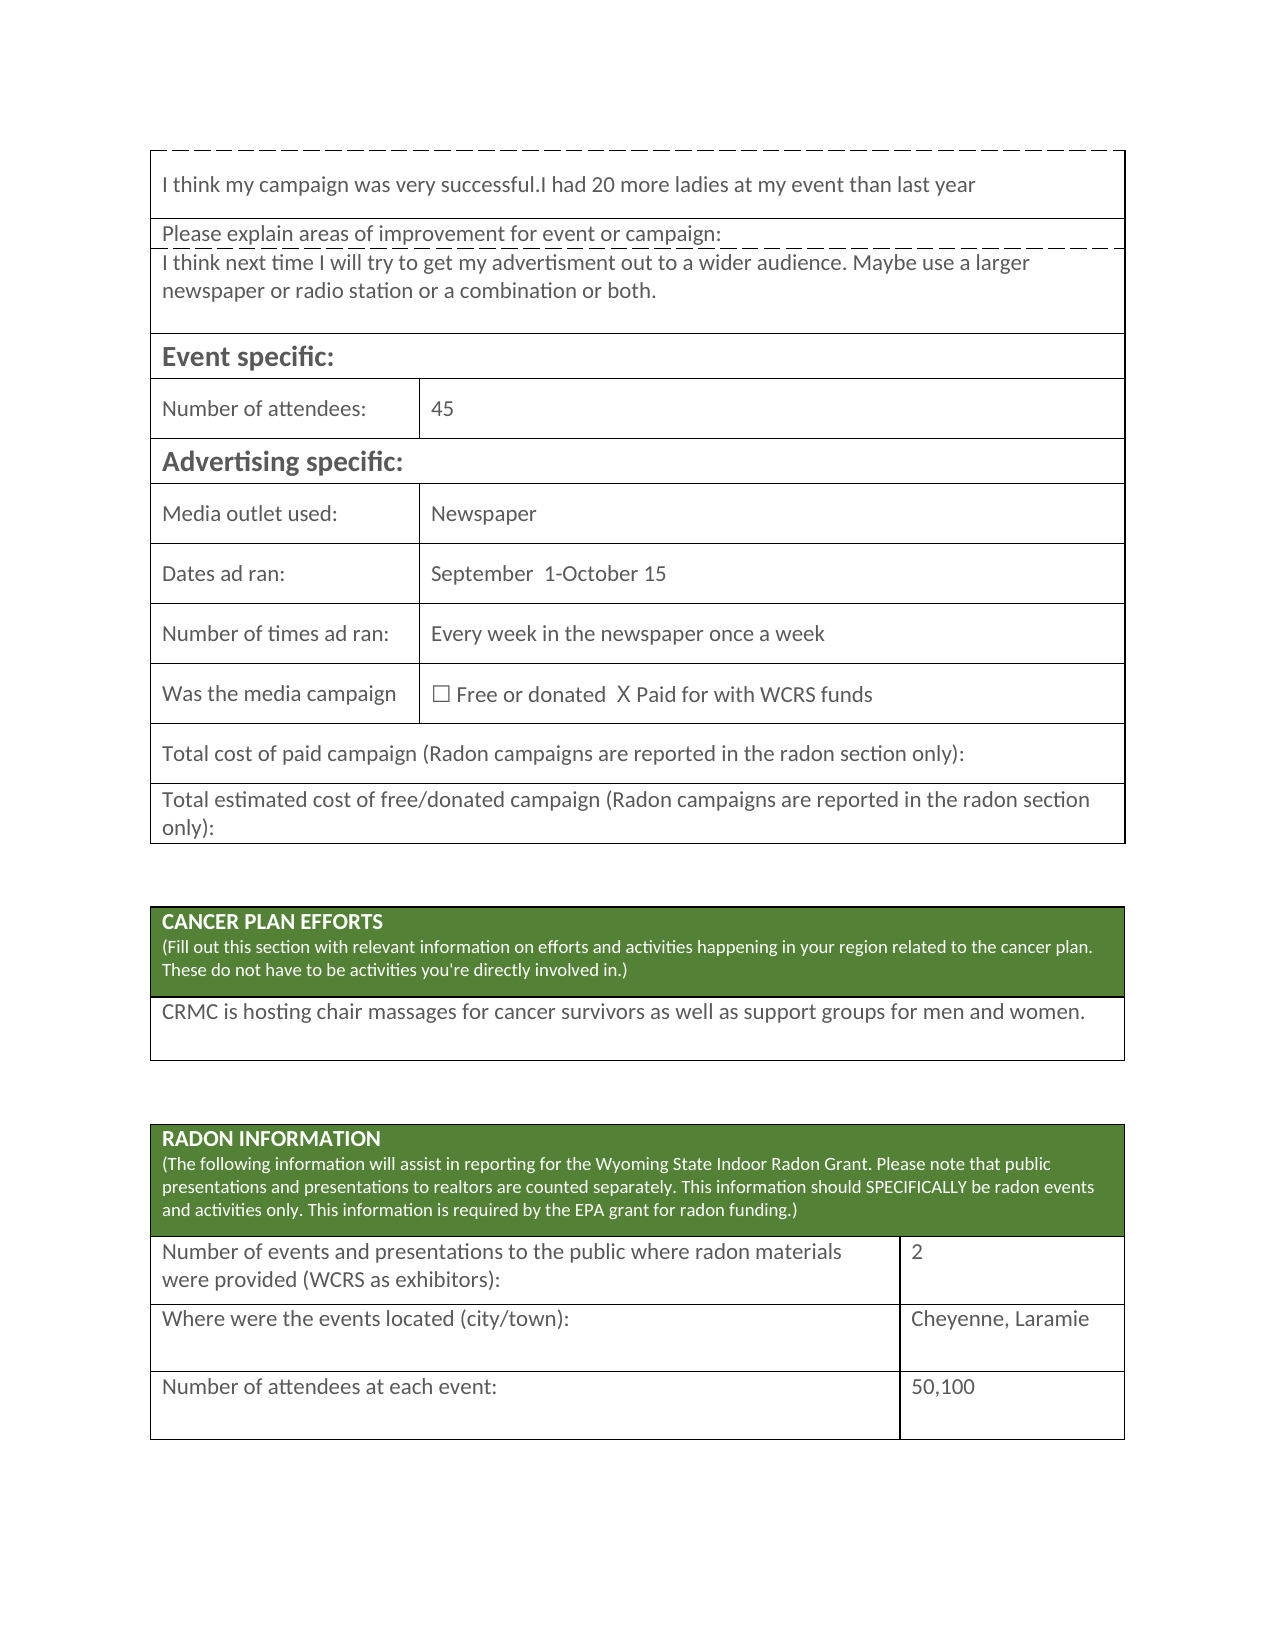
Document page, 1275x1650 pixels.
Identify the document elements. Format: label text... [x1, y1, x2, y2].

table_cell CRMC is hosting chair massages for cancer survivors as well as support groups for men and women. [151, 998, 1124, 1060]
table_cell Advertising specific: [151, 439, 1124, 483]
table_header CANCER PLAN EFFORTS (Fill out this section with relevant information on efforts and activities happening in your region related to the cancer plan. These do not have to be activities you're directly involved in.) [151, 908, 1124, 996]
table_cell Number of attendees: [151, 379, 419, 438]
table_cell Free or donated X Paid for with WCRS funds [420, 664, 1124, 723]
table_cell Every week in the newspaper once a week [420, 604, 1124, 663]
table_cell Event specific: [151, 334, 1124, 378]
table_cell September 1-October 15 [420, 544, 1124, 603]
table_cell Number of times ad ran: [151, 604, 419, 663]
table_cell Dates ad ran: [151, 544, 419, 603]
table_cell 50,100 [901, 1372, 1124, 1438]
table_cell I think my campaign was very successful.I had 20 more ladies at my event than last year [151, 150, 1124, 217]
table_cell Was the media campaign [151, 664, 419, 723]
table_cell 2 [901, 1237, 1124, 1303]
table_header RADON INFORMATION (The following information will assist in reporting for the Wyoming State Indoor Radon Grant. Please note that public presentations and presentations to realtors are counted separately. This information should SPECIFICALLY be radon events and activities only. This information is required by the EPA grant for radon funding.) [151, 1125, 1124, 1236]
table_cell Cheyenne, Laramie [901, 1305, 1124, 1371]
table_cell Total estimated cost of free/donated campaign (Radon campaigns are reported in the radon section only): [151, 784, 1124, 843]
table_cell Newspaper [420, 484, 1124, 543]
table_cell I think next time I will try to get my advertisment out to a wider audience. Maybe use a larger newspaper or radio station or a combination or both. [151, 248, 1124, 333]
table_cell Where were the events located (city/town): [151, 1305, 899, 1371]
table_cell Media outlet used: [151, 484, 419, 543]
table_cell Number of events and presentations to the public where radon materials were provided (WCRS as exhibitors): [151, 1237, 899, 1303]
table_cell 45 [420, 379, 1124, 438]
table_cell Total cost of paid campaign (Radon campaigns are reported in the radon section only): [151, 724, 1124, 783]
table_cell Please explain areas of improvement for event or campaign: [151, 219, 1124, 247]
table_cell Number of attendees at each event: [151, 1372, 899, 1438]
